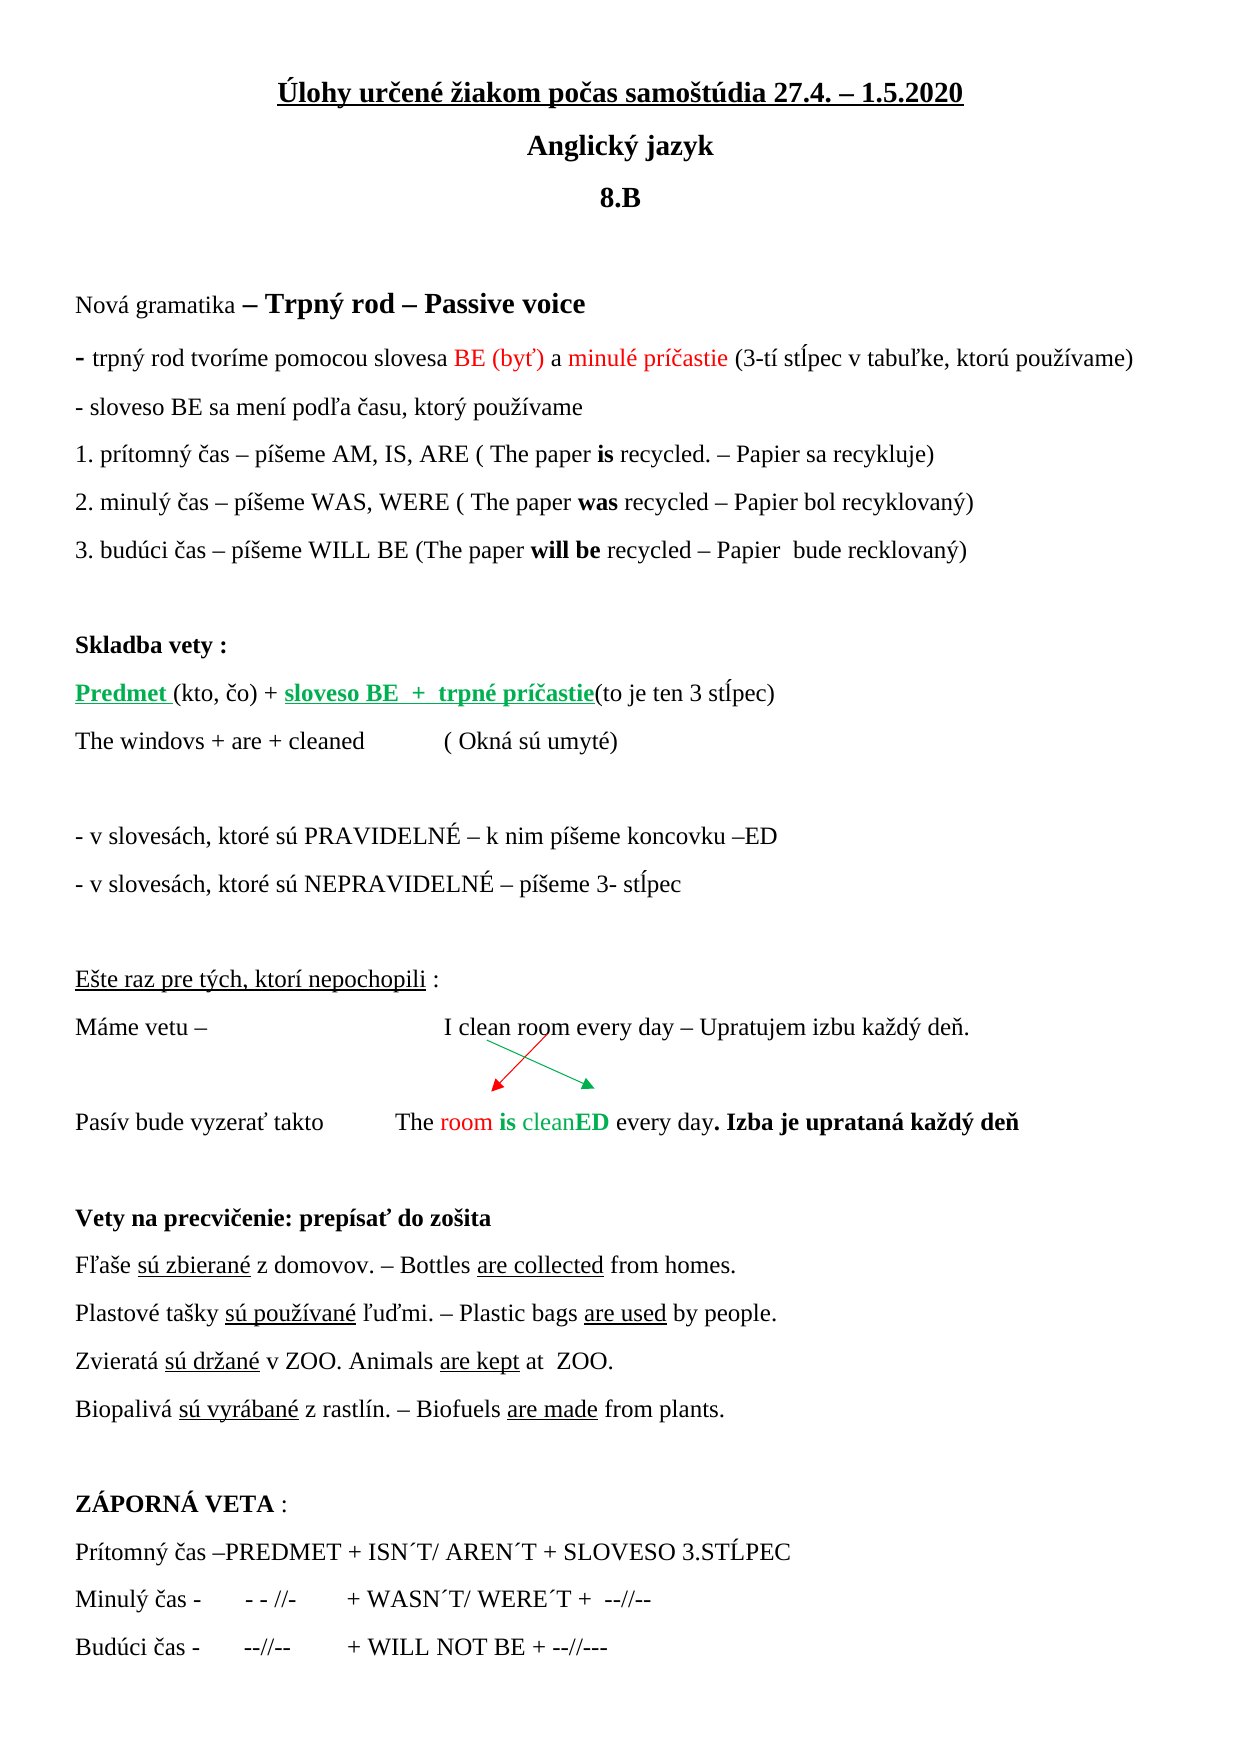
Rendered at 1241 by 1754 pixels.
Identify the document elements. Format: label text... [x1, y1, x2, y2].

text 8.B [75, 181, 1165, 214]
text Nová gramatika – Trpný rod – Passive voice [75, 286, 1165, 320]
text 1. prítomný čas – píšeme AM, IS, ARE ( The paper is recycled. – Papier sa recykluje) [75, 439, 1165, 468]
text - v slovesách, ktoré sú NEPRAVIDELNÉ – píšeme 3- stĺpec [75, 869, 1165, 898]
text Predmet (kto, čo) + sloveso BE + trpné príčastie(to je ten 3 stĺpec) [75, 678, 1165, 707]
text 3. budúci čas – píšeme WILL BE (The paper will be recycled – Papier bude recklovaný) [75, 535, 1165, 564]
text Máme vetu – I clean room every day – Upratujem izbu každý deň. [75, 1012, 1165, 1041]
text Zvieratá sú držané v ZOO. Animals are kept at ZOO. [75, 1346, 1165, 1375]
text - sloveso BE sa mení podľa času, ktorý používame [75, 392, 1165, 421]
text ZÁPORNÁ VETA : [75, 1489, 1165, 1518]
text Ešte raz pre tých, ktorí nepochopili : [75, 964, 1165, 993]
text Pasív bude vyzerať takto The room is cleanED every day. Izba je uprataná každý deň [75, 1107, 1165, 1136]
text - trpný rod tvoríme pomocou slovesa BE (byť) a minulé príčastie (3-tí stĺpec v tabuľke, ktorú používame) [75, 339, 1165, 373]
text Vety na precvičenie: prepísať do zošita [75, 1203, 1165, 1232]
text Prítomný čas –PREDMET + ISN´T/ AREN´T + SLOVESO 3.STĹPEC [75, 1537, 1165, 1566]
text Skladba vety : [75, 630, 1165, 659]
text Budúci čas - --//-- + WILL NOT BE + --//--- [75, 1632, 1165, 1661]
text The windovs + are + cleaned ( Okná sú umyté) [75, 726, 1165, 754]
text Úlohy určené žiakom počas samoštúdia 27.4. – 1.5.2020 [75, 75, 1165, 108]
text Plastové tašky sú používané ľuďmi. – Plastic bags are used by people. [75, 1298, 1165, 1327]
text Biopalivá sú vyrábané z rastlín. – Biofuels are made from plants. [75, 1394, 1165, 1422]
text Minulý čas - - - //- + WASN´T/ WERE´T + --//-- [75, 1584, 1165, 1613]
text Fľaše sú zbierané z domovov. – Bottles are collected from homes. [75, 1251, 1165, 1279]
text - v slovesách, ktoré sú PRAVIDELNÉ – k nim píšeme koncovku –ED [75, 821, 1165, 850]
text Anglický jazyk [75, 128, 1165, 161]
text 2. minulý čas – píšeme WAS, WERE ( The paper was recycled – Papier bol recyklovaný) [75, 487, 1165, 516]
